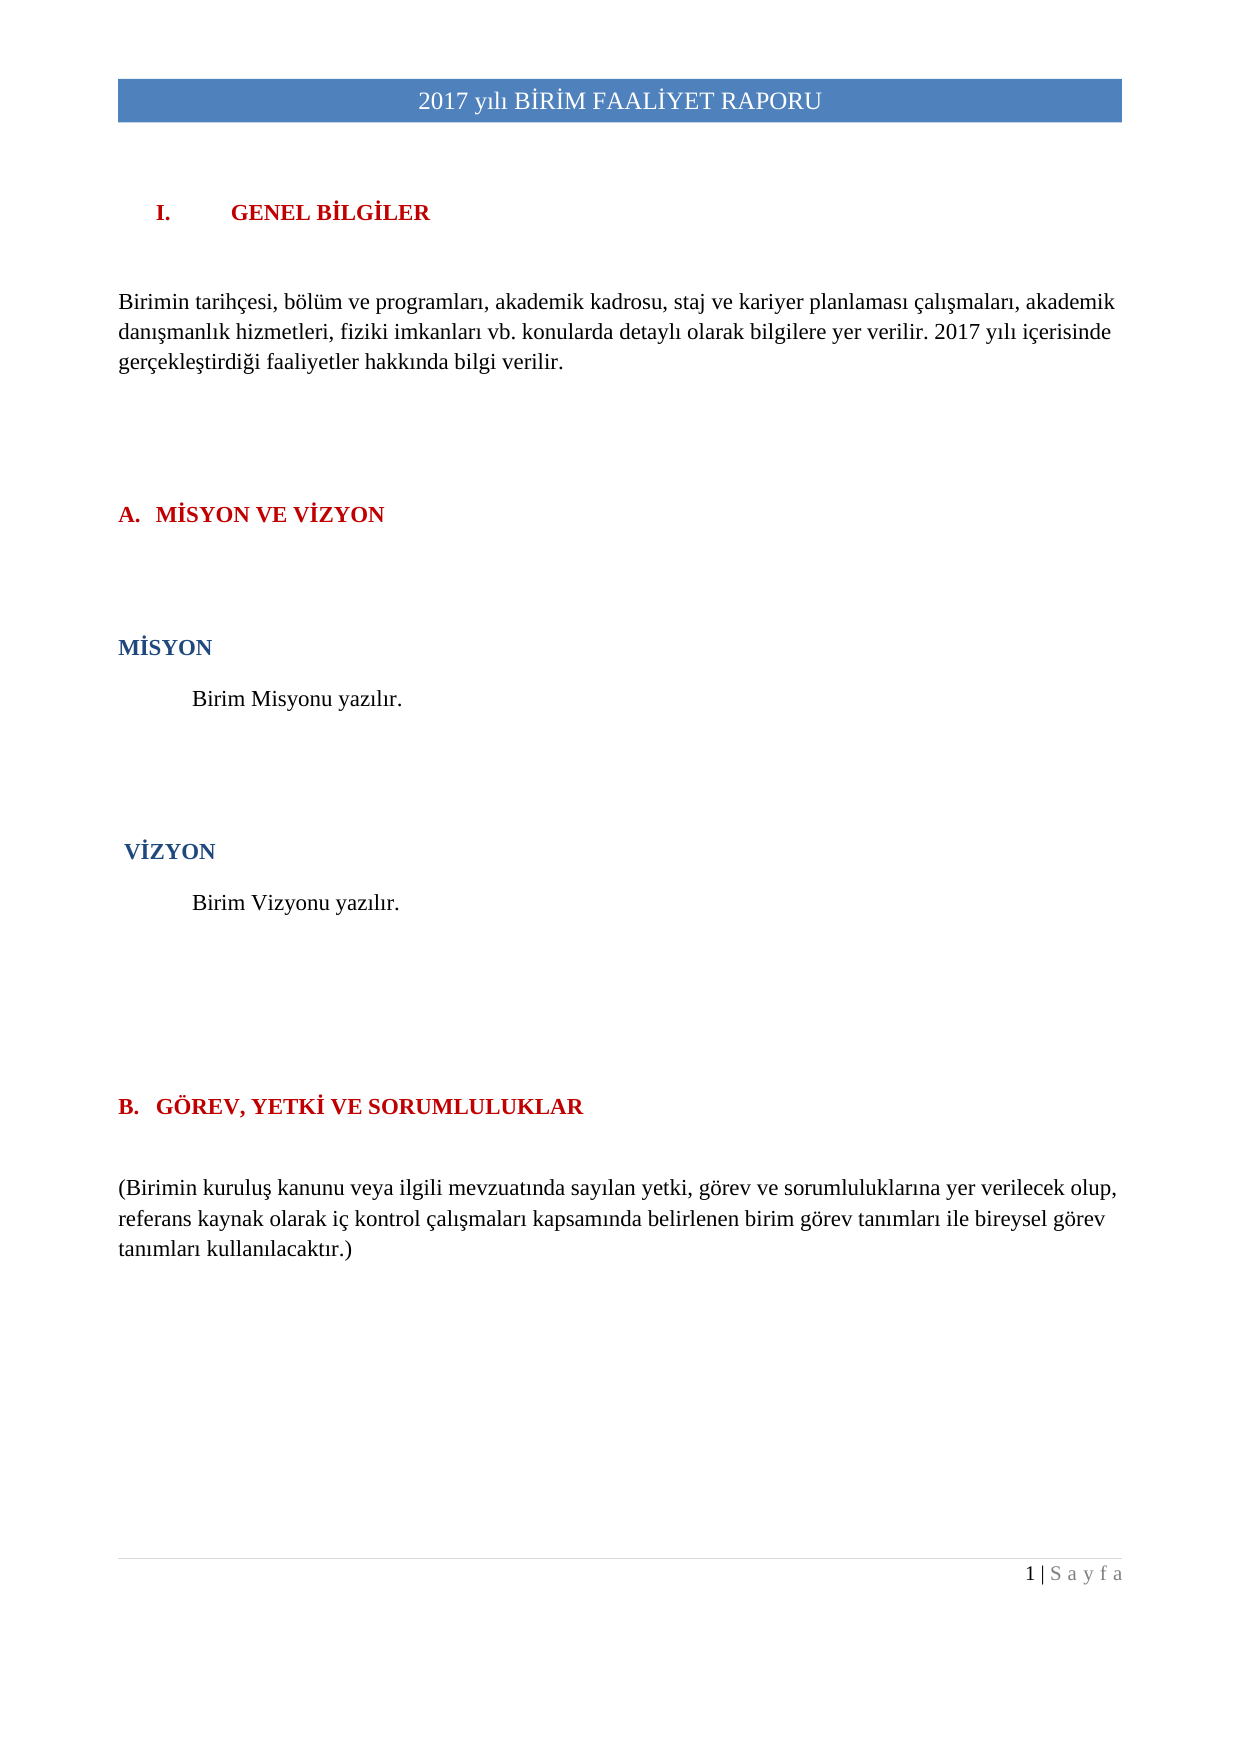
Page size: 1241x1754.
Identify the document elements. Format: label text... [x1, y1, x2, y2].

text Birim Misyonu yazılır. [118, 685, 1122, 711]
text VİZYON [118, 838, 1122, 864]
text MİSYON [118, 634, 1122, 660]
text Birimin tarihçesi, bölüm ve programları, akademik kadrosu, staj ve kariyer planlaması çalışmaları, akademik danışmanlık hizmetleri, fiziki imkanları vb. konularda detaylı olarak bilgilere yer verilir. 2017 yılı içerisinde gerçekleştirdiği faaliyetler hakkında bilgi verilir. [118, 288, 1122, 375]
text (Birimin kuruluş kanunu veya ilgili mevzuatında sayılan yetki, görev ve sorumluluklarına yer verilecek olup, referans kaynak olarak iç kontrol çalışmaları kapsamında belirlenen birim görev tanımları ile bireysel görev tanımları kullanılacaktır.) [118, 1174, 1122, 1261]
text GÖREV, YETKİ VE SORUMLULUKLAR [118, 1093, 1122, 1119]
text Birim Vizyonu yazılır. [118, 889, 1122, 915]
text GENEL BİLGİLER [156, 199, 1122, 225]
text MİSYON VE VİZYON [118, 501, 1122, 528]
